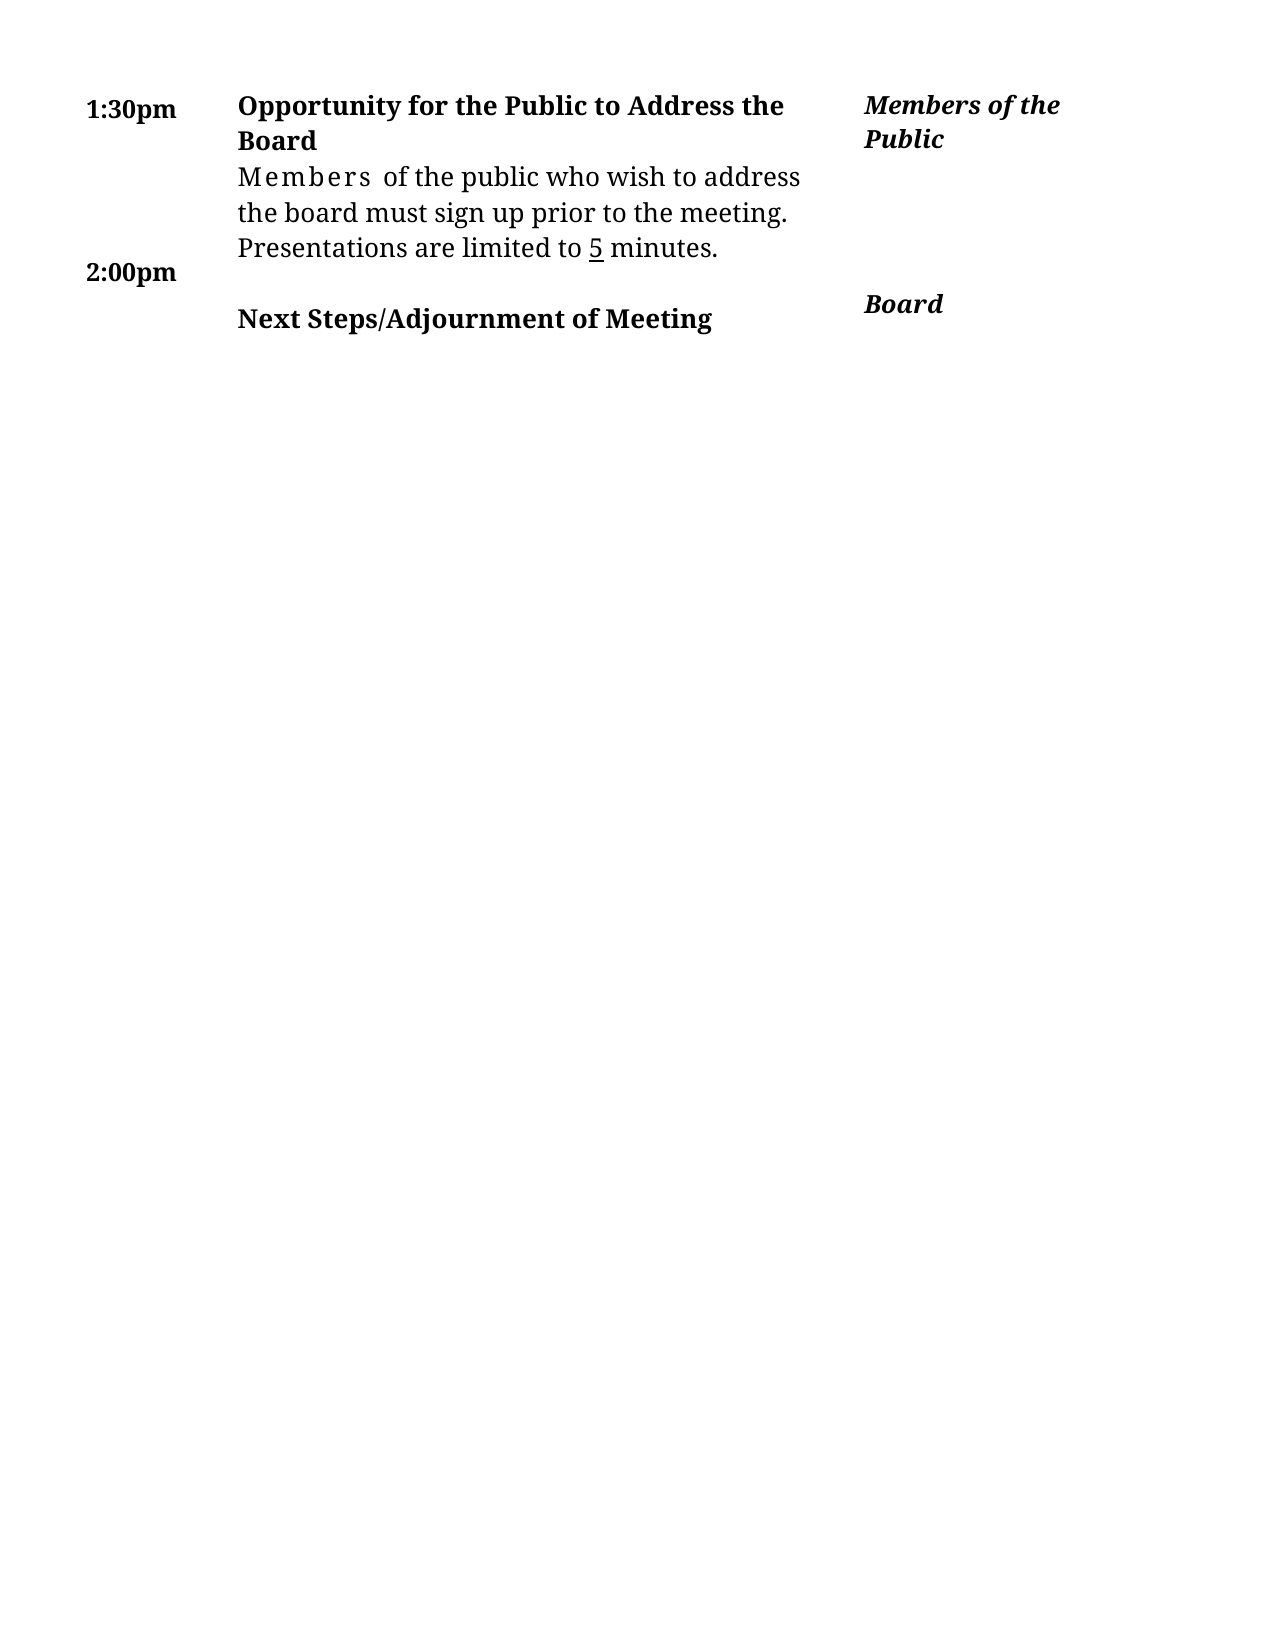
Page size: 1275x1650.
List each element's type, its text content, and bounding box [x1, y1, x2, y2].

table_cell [853, 75, 1156, 426]
table_cell 1:30pm 2:00pm [75, 75, 226, 426]
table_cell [226, 75, 853, 426]
